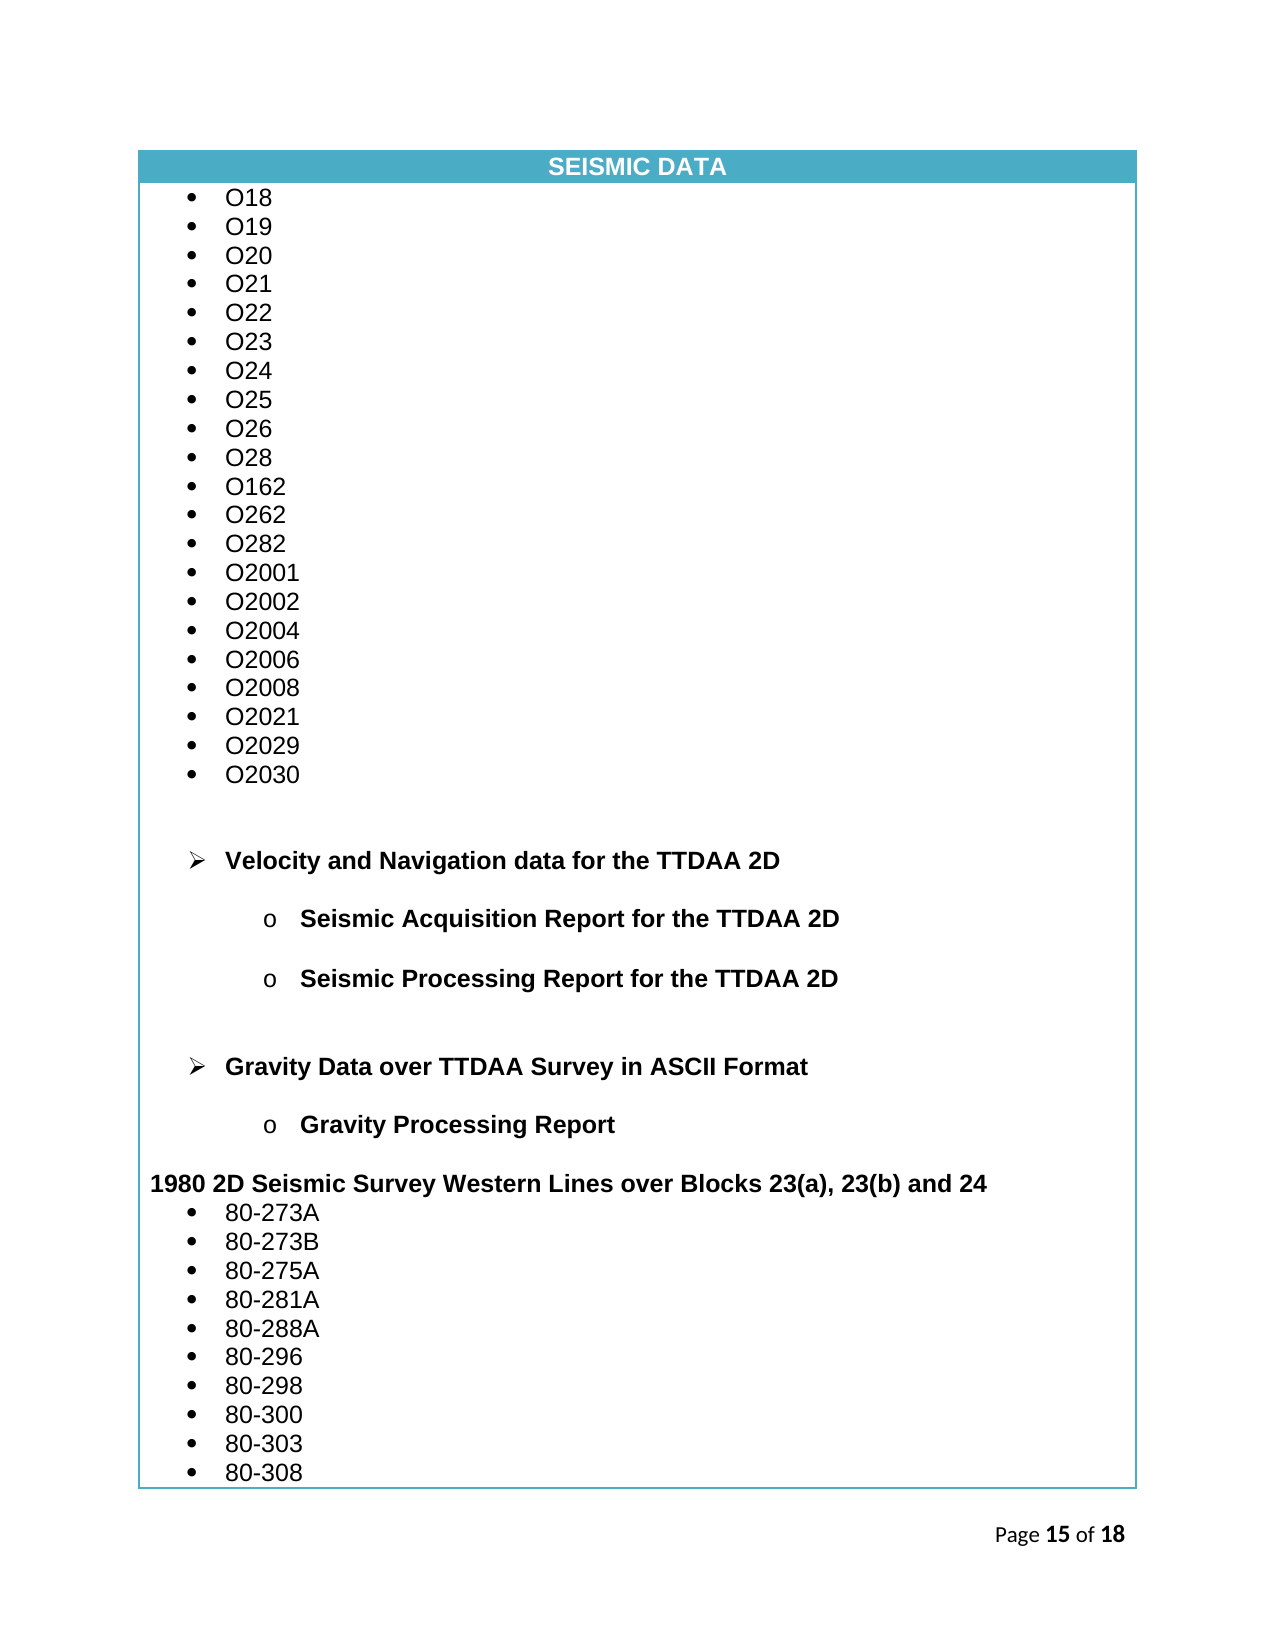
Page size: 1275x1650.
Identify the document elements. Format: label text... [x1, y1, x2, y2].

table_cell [140, 183, 1135, 1487]
table_header SEISMIC DATA [140, 152, 1135, 181]
